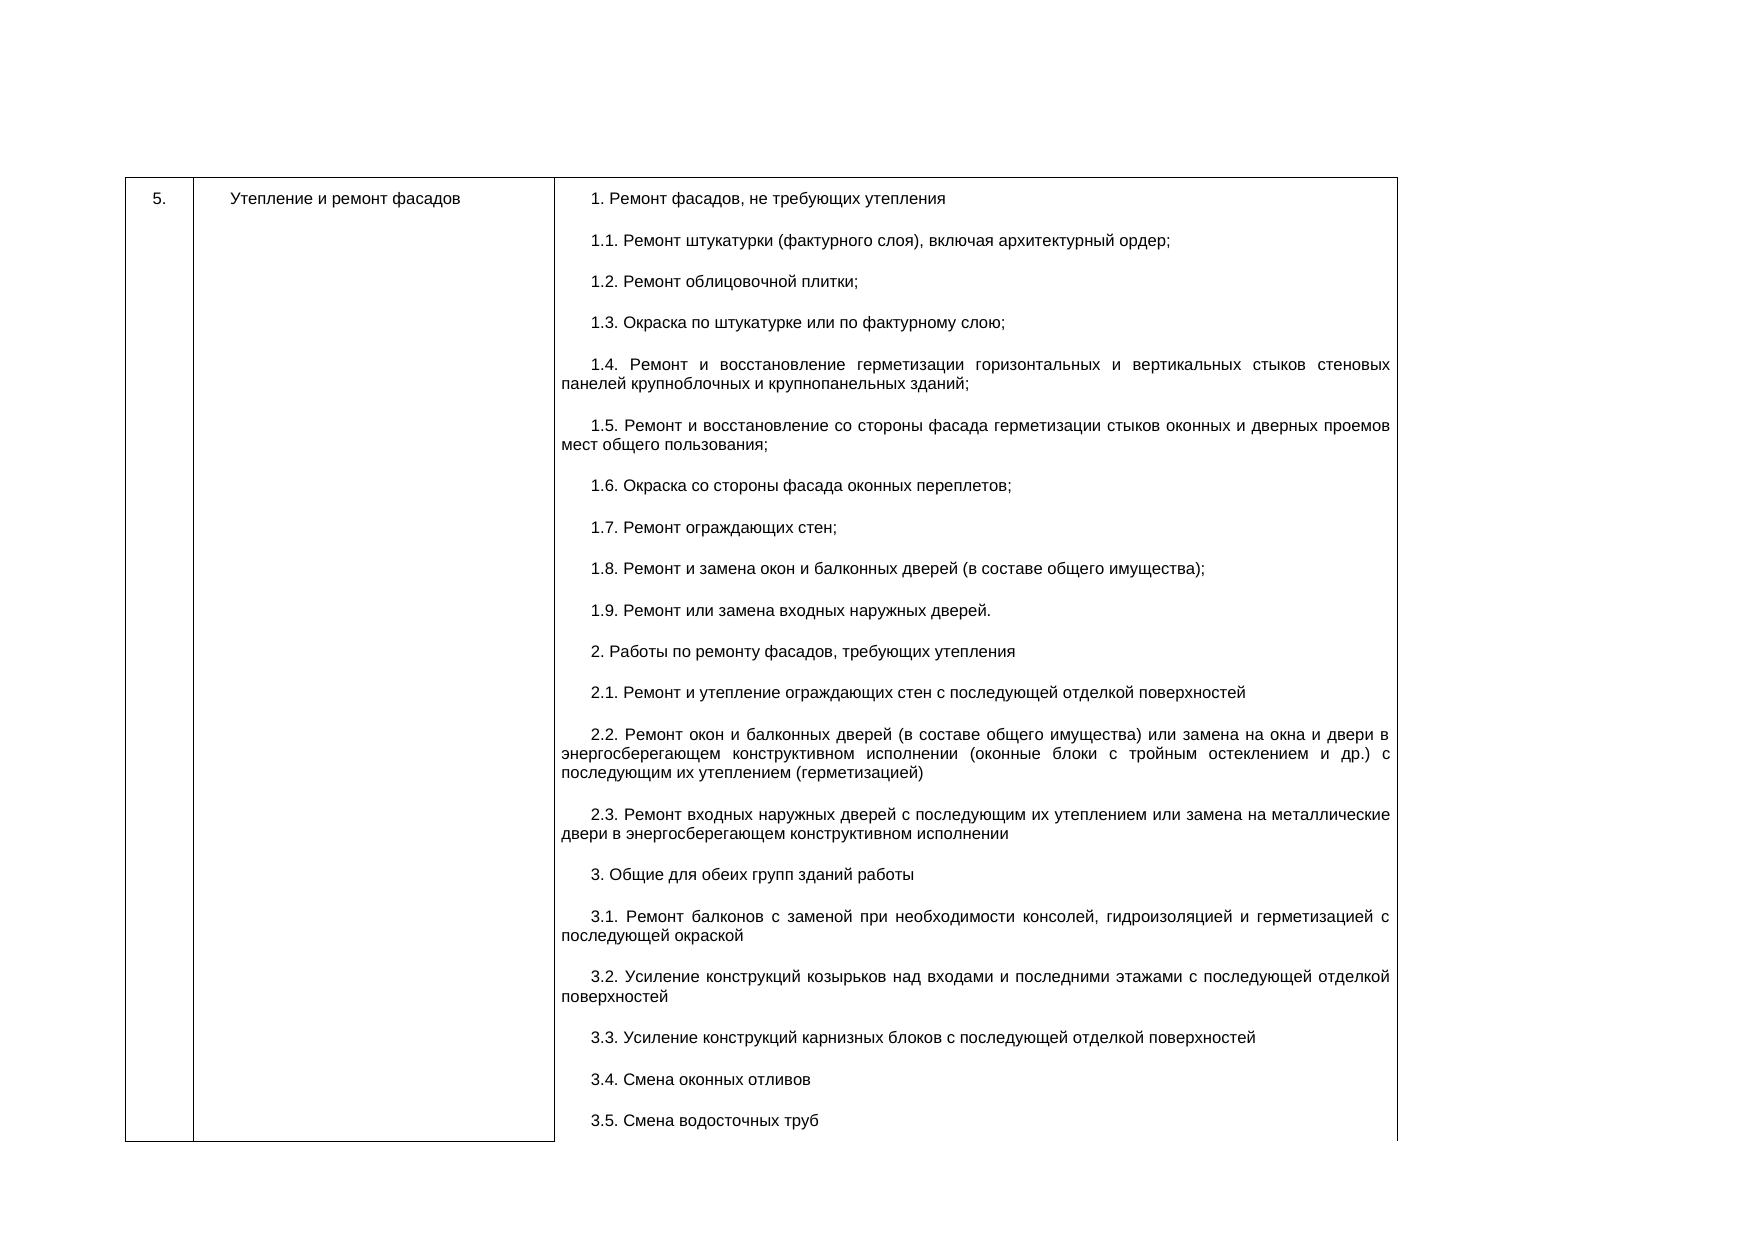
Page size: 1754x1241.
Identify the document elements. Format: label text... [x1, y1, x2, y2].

table_cell 3.2. Усиление конструкций козырьков над входами и последними этажами с последующей отделкой поверхностей [555, 956, 1397, 1016]
table_cell Утепление и ремонт фасадов [194, 178, 554, 1141]
table_cell 1.7. Ремонт ограждающих стен; [555, 506, 1397, 547]
table_cell 2. Работы по ремонту фасадов, требующих утепления [555, 630, 1397, 672]
table_cell 1.1. Ремонт штукатурки (фактурного слоя), включая архитектурный ордер; [555, 219, 1397, 260]
table_cell 1. Ремонт фасадов, не требующих утепления [555, 178, 1397, 219]
table_cell 5. [126, 178, 193, 1141]
table_cell 3.4. Смена оконных отливов [555, 1058, 1397, 1099]
table_cell 3.3. Усиление конструкций карнизных блоков с последующей отделкой поверхностей [555, 1016, 1397, 1058]
table_cell 3.1. Ремонт балконов с заменой при необходимости консолей, гидроизоляцией и герметизацией с последующей окраской [555, 895, 1397, 956]
table_cell 2.1. Ремонт и утепление ограждающих стен с последующей отделкой поверхностей [555, 672, 1397, 713]
table_cell 2.3. Ремонт входных наружных дверей с последующим их утеплением или замена на металлические двери в энергосберегающем конструктивном исполнении [555, 793, 1397, 853]
table_cell 1.5. Ремонт и восстановление со стороны фасада герметизации стыков оконных и дверных проемов мест общего пользования; [555, 404, 1397, 464]
table_cell 3.5. Смена водосточных труб [555, 1099, 1397, 1141]
table_cell 1.9. Ремонт или замена входных наружных дверей. [555, 589, 1397, 630]
table_cell 1.3. Окраска по штукатурке или по фактурному слою; [555, 302, 1397, 343]
table_cell 1.6. Окраска со стороны фасада оконных переплетов; [555, 464, 1397, 506]
table_cell 1.8. Ремонт и замена окон и балконных дверей (в составе общего имущества); [555, 547, 1397, 589]
table_cell 1.2. Ремонт облицовочной плитки; [555, 260, 1397, 302]
table_cell 3. Общие для обеих групп зданий работы [555, 854, 1397, 895]
table_cell 1.4. Ремонт и восстановление герметизации горизонтальных и вертикальных стыков стеновых панелей крупноблочных и крупнопанельных зданий; [555, 343, 1397, 404]
table_cell 2.2. Ремонт окон и балконных дверей (в составе общего имущества) или замена на окна и двери в энергосберегающем конструктивном исполнении (оконные блоки с тройным остеклением и др.) с последующим их утеплением (герметизацией) [555, 713, 1397, 793]
